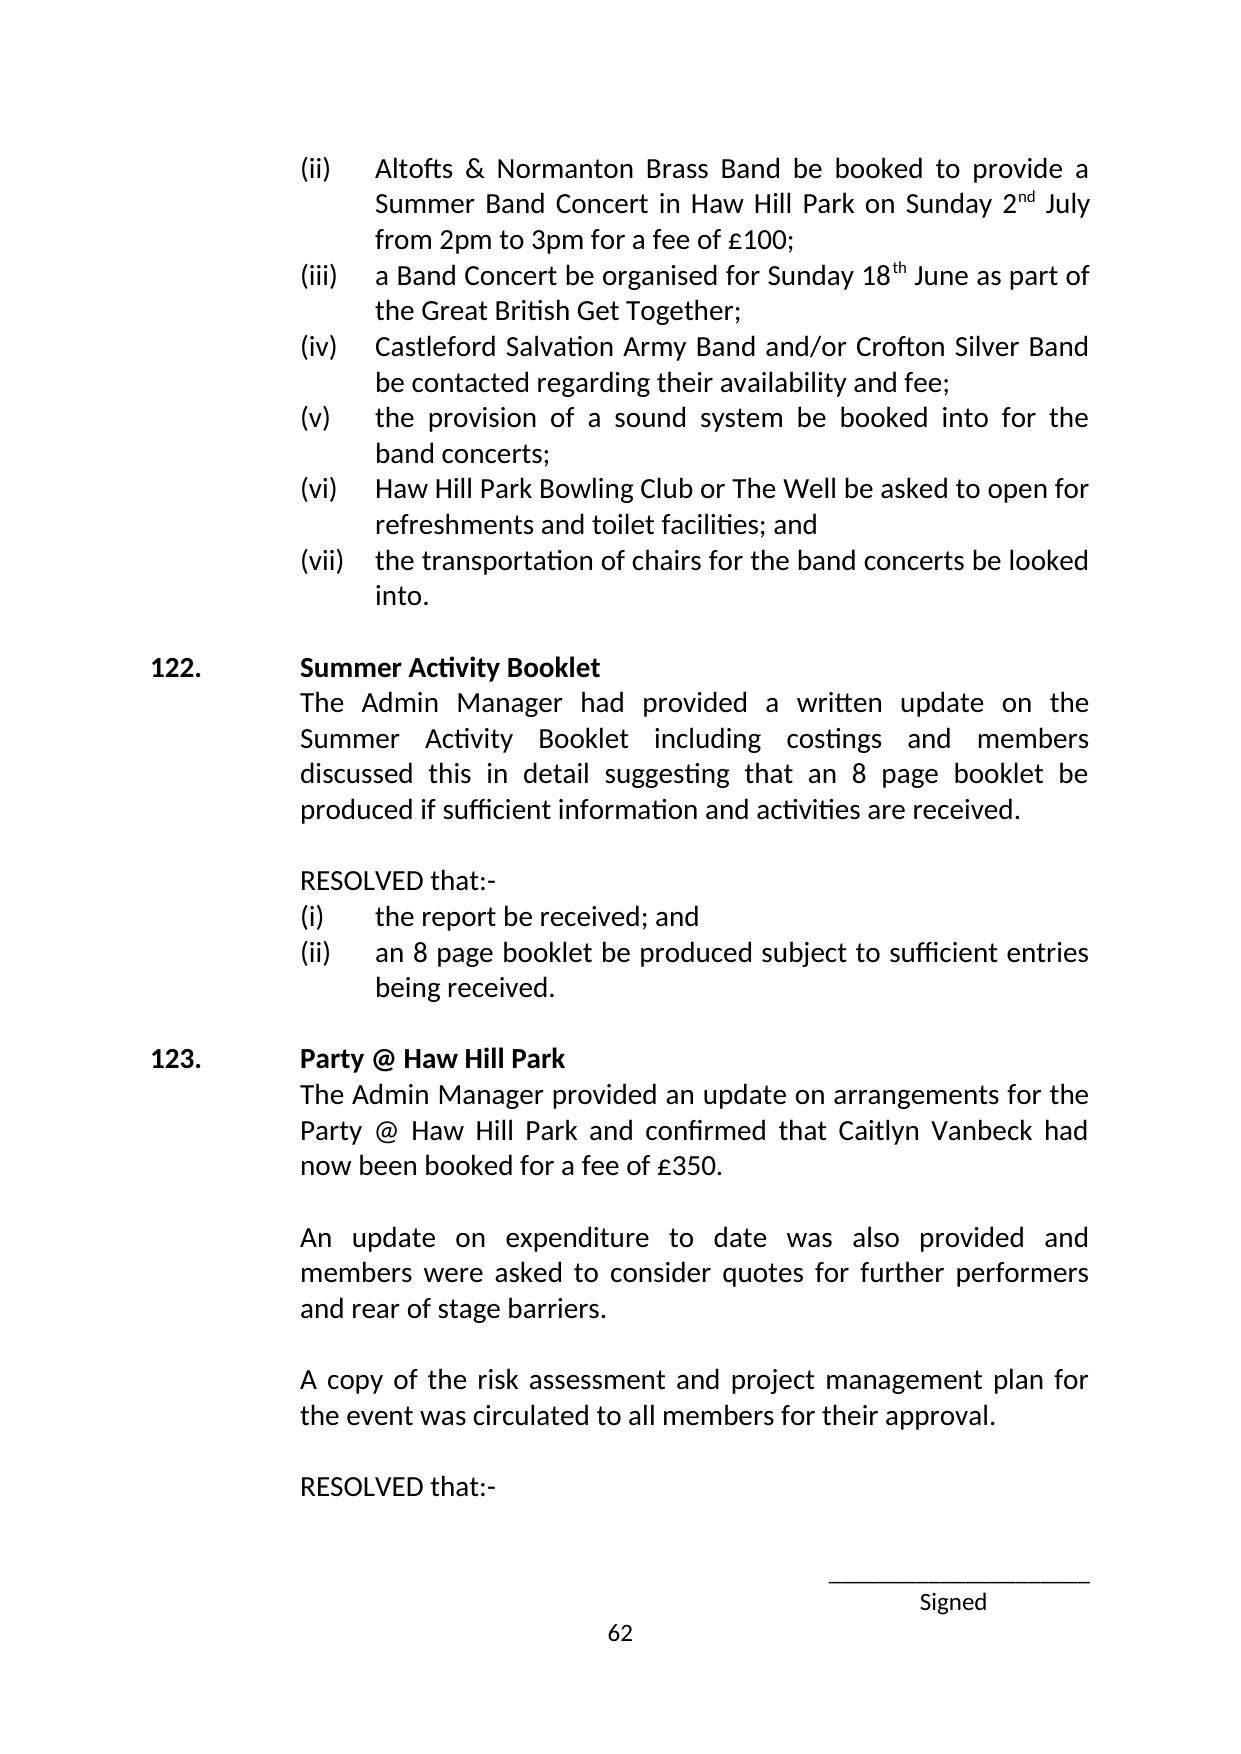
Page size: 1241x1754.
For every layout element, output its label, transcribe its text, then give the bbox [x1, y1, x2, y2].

text The Admin Manager provided an update on arrangements for the Party @ Haw Hill Park and confirmed that Caitlyn Vanbeck had now been booked for a fee of £350. [300, 1076, 1090, 1183]
list a Band Concert be organised for Sunday 18th June as part of the Great British Get Together; [300, 257, 1090, 328]
list Castleford Salvation Army Band and/or Crofton Silver Band be contacted regarding their availability and fee; [300, 328, 1090, 399]
text RESOLVED that:- [300, 1468, 1090, 1504]
text 123. Party @ Haw Hill Park [150, 1041, 1090, 1076]
text 122. Summer Activity Booklet [150, 649, 1090, 684]
list Altofts & Normanton Brass Band be booked to provide a Summer Band Concert in Haw Hill Park on Sunday 2nd July from 2pm to 3pm for a fee of £100; [300, 150, 1090, 257]
text An update on expenditure to date was also provided and members were asked to consider quotes for further performers and rear of stage barriers. [300, 1219, 1090, 1326]
list an 8 page booklet be produced subject to sufficient entries being received. [300, 934, 1090, 1005]
list the transportation of chairs for the band concerts be looked into. [300, 542, 1090, 613]
list Haw Hill Park Bowling Club or The Well be asked to open for refreshments and toilet facilities; and [300, 471, 1090, 542]
text A copy of the risk assessment and project management plan for the event was circulated to all members for their approval. [300, 1361, 1090, 1432]
text RESOLVED that:- [300, 862, 1090, 898]
list the provision of a sound system be booked into for the band concerts; [300, 399, 1090, 471]
list the report be received; and [300, 898, 1090, 934]
text The Admin Manager had provided a written update on the Summer Activity Booklet including costings and members discussed this in detail suggesting that an 8 page booklet be produced if sufficient information and activities are received. [300, 684, 1090, 827]
